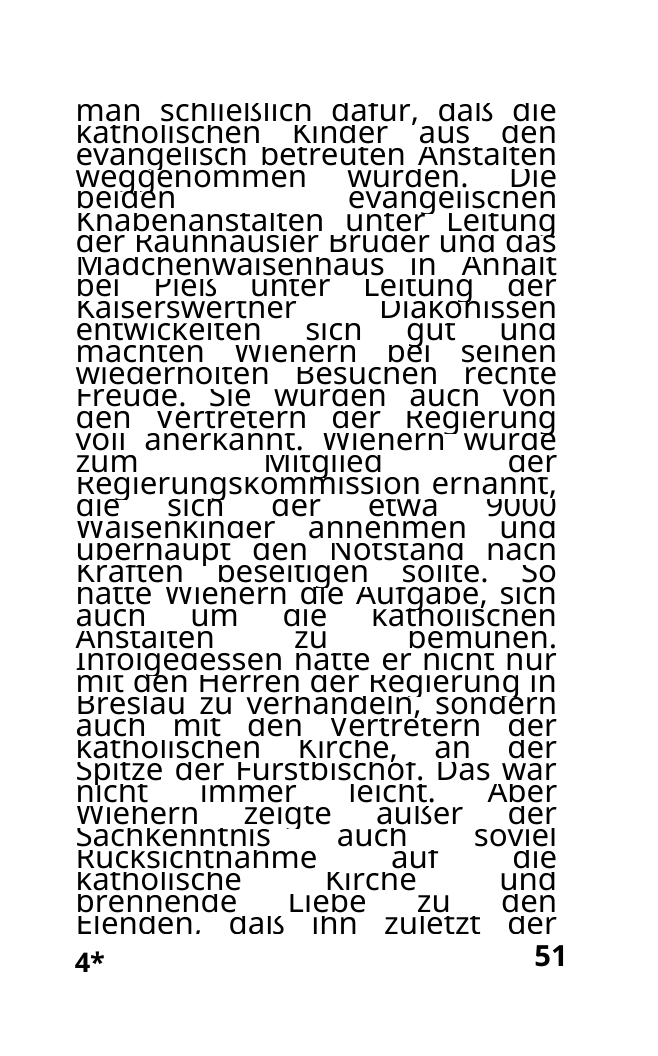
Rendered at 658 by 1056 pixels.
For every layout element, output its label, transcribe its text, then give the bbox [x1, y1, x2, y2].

text man schließlich dafür, daß die katholischen Kinder aus den evangelisch betreuten Anstalten weggenommen wurden. Die beiden evangelischen Knabenanstalten unter Leitung der Rauhhäusler Brüder und das Mädchenwaisenhaus in Anhalt bei Pleß unter Leitung der Kaiserswerther Diakonissen entwickelten sich gut und machten Wiehern bei seinen wiederholten Besuchen rechte Freude. Sie wurden auch von den Vertretern der Regierung voll anerkannt. Wiehern wurde zum Mitglied der Regierungskommission ernannt, die sich der etwa 9000 Waisenkinder annehmen und überhaupt den Notstand nach Kräften beseitigen sollte. So hatte Wiehern die Aufgabe, sich auch um die katholischen Anstalten zu bemühen. Infolgedessen hatte er nicht nur mit den Herren der Regierung in Breslau zu verhandeln, sondern auch mit den Vertretern der katholischen Kirche, an der Spitze der Fürstbischof. Das war nicht immer leicht. Aber Wiehern zeigte außer der Sachkenntnis auch soviel Rücksichtnahme auf die katholische Kirche und brennende Liebe zu den Elenden, daß ihn zuletzt der Fürstbischof nach einer langen Sitzung umarmte und ihm einen Bruderkuß gab. [75, 103, 557, 934]
text 51 [534, 943, 567, 972]
text 4* [74, 951, 105, 978]
